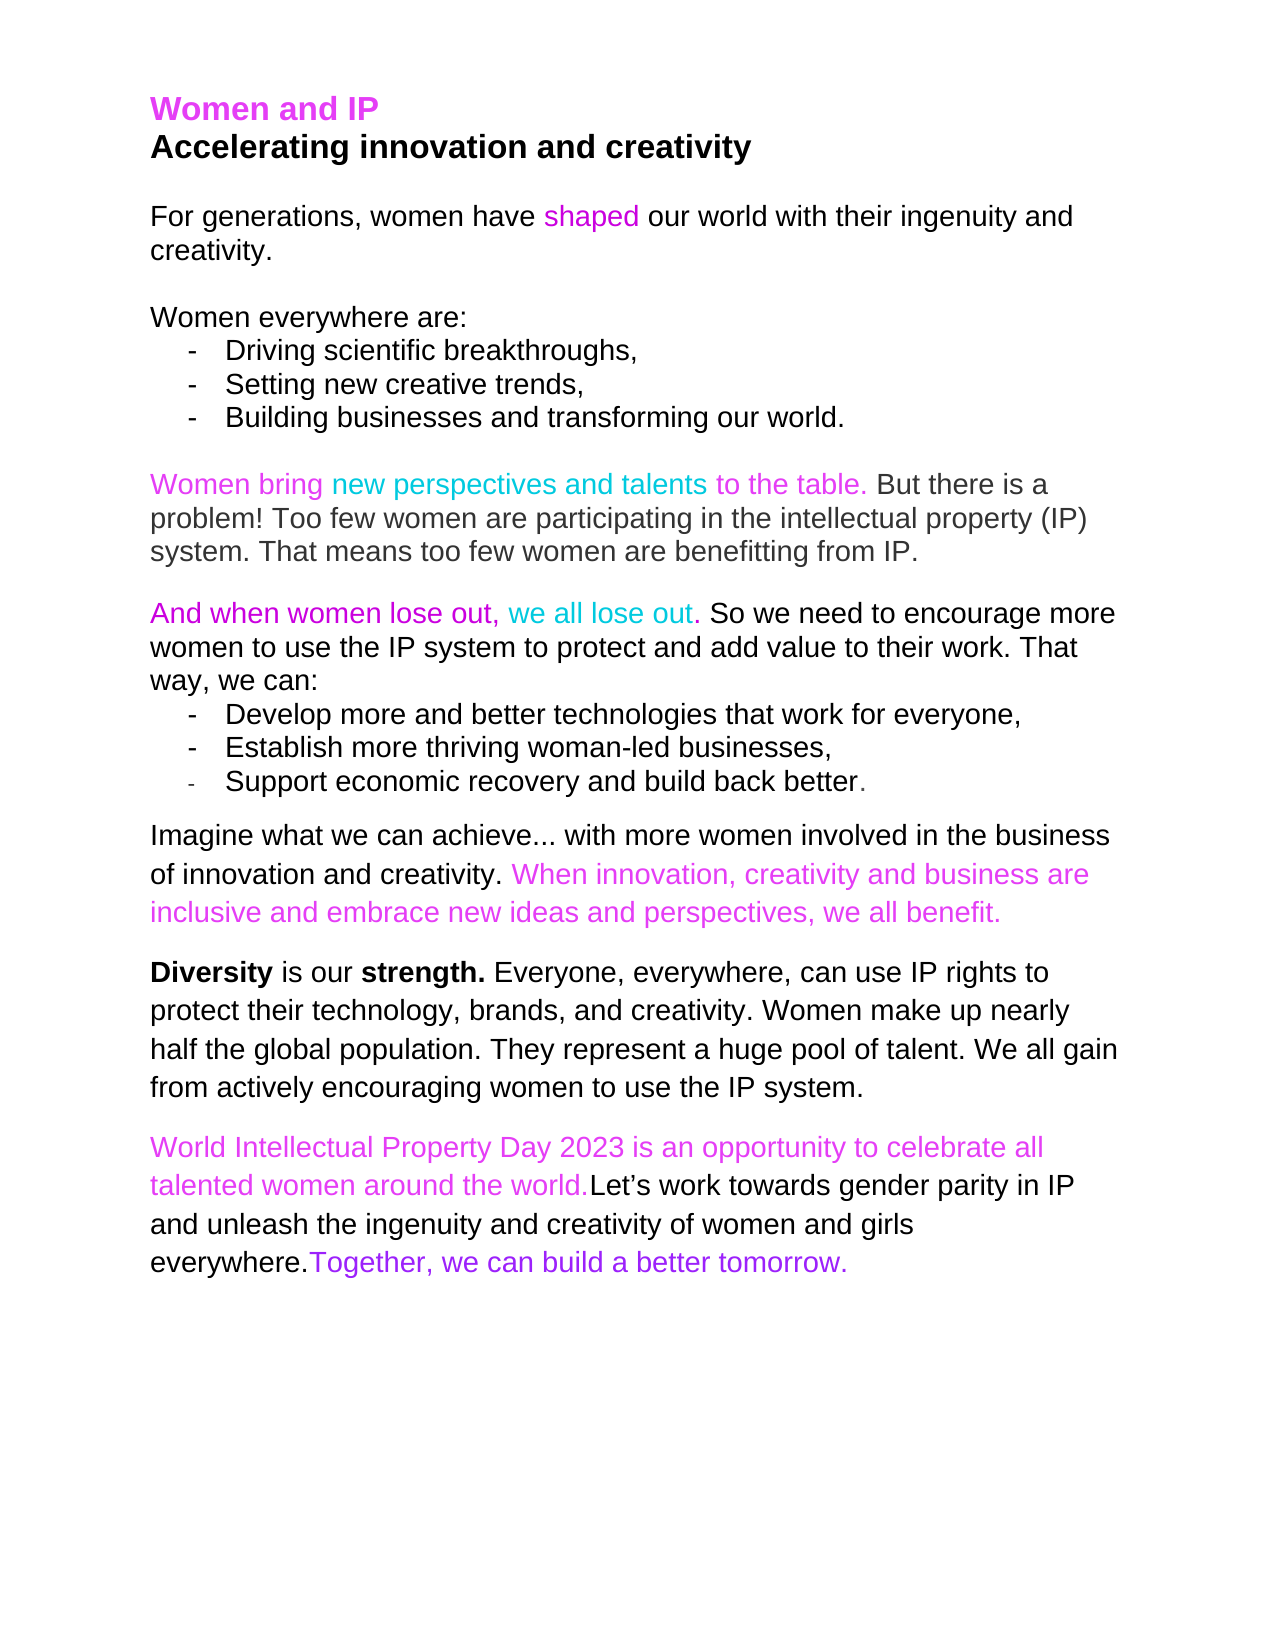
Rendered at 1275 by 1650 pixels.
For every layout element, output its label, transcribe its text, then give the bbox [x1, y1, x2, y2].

text Women and IP [150, 89, 1125, 127]
text Accelerating innovation and creativity [150, 127, 1125, 166]
list Support economic recovery and build back better. [187, 764, 1125, 797]
list Building businesses and transforming our world. [187, 400, 1125, 434]
text Women bring new perspectives and talents to the table. But there is a problem! Too few women are participating in the intellectual property (IP) system. That means too few women are benefitting from IP. [150, 467, 1125, 568]
text And when women lose out, we all lose out. So we need to encourage more women to use the IP system to protect and add value to their work. That way, we can: [150, 596, 1125, 697]
text Women everywhere are: [150, 300, 1125, 333]
subtitle Imagine what we can achieve... with more women involved in the business of innovation and creativity. When innovation, creativity and business are inclusive and embrace new ideas and perspectives, we all benefit. [150, 818, 1125, 929]
text For generations, women have shaped our world with their ingenuity and creativity. [150, 199, 1125, 266]
subtitle World Intellectual Property Day 2023 is an opportunity to celebrate all talented women around the world.Let’s work towards gender parity in IP and unleash the ingenuity and creativity of women and girls everywhere.Together, we can build a better tomorrow. [150, 1129, 1125, 1279]
list Establish more thriving woman-led businesses, [187, 730, 1125, 764]
list Driving scientific breakthroughs, [187, 333, 1125, 367]
subtitle Diversity is our strength. Everyone, everywhere, can use IP rights to protect their technology, brands, and creativity. Women make up nearly half the global population. They represent a huge pool of talent. We all gain from actively encouraging women to use the IP system. [150, 954, 1125, 1104]
list Setting new creative trends, [187, 367, 1125, 400]
list Develop more and better technologies that work for everyone, [187, 697, 1125, 730]
